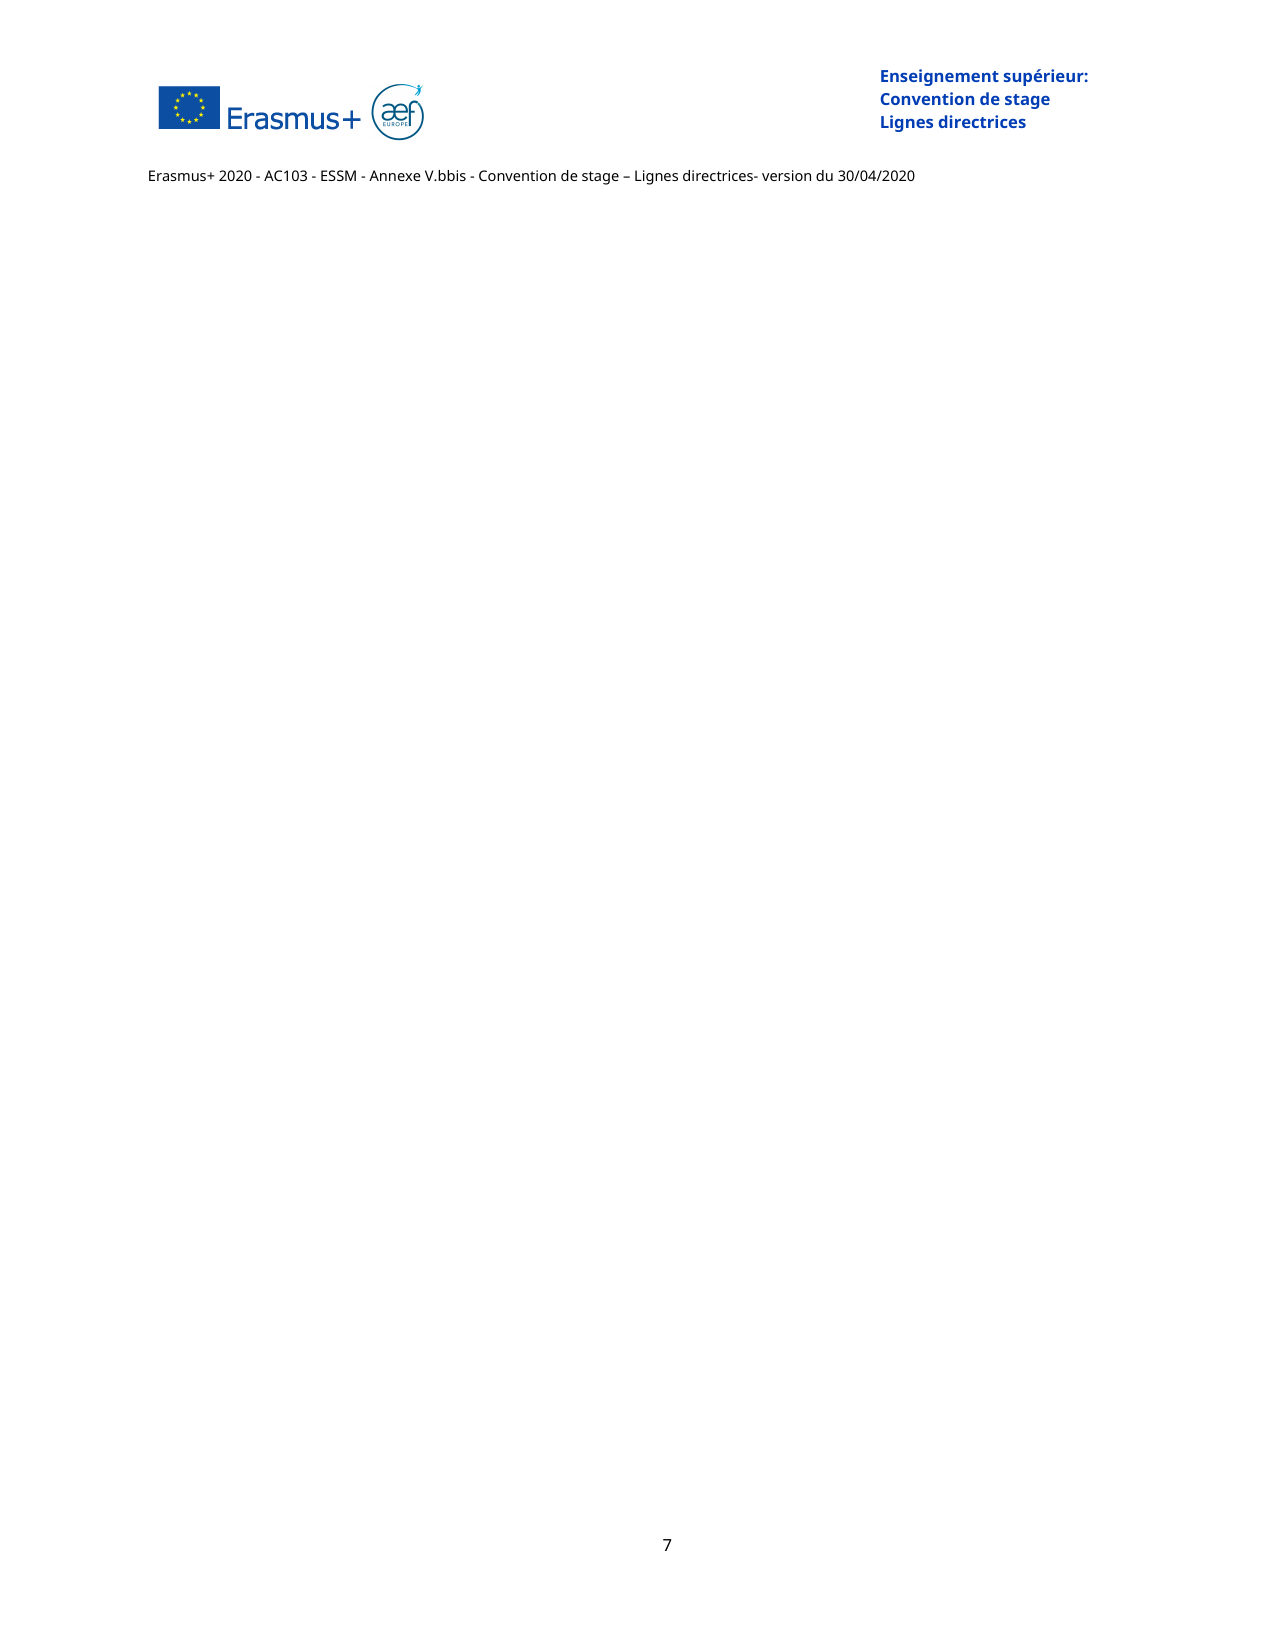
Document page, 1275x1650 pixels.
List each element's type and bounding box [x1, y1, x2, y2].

picture [374, 84, 425, 141]
picture [371, 118, 395, 141]
picture [371, 84, 392, 106]
